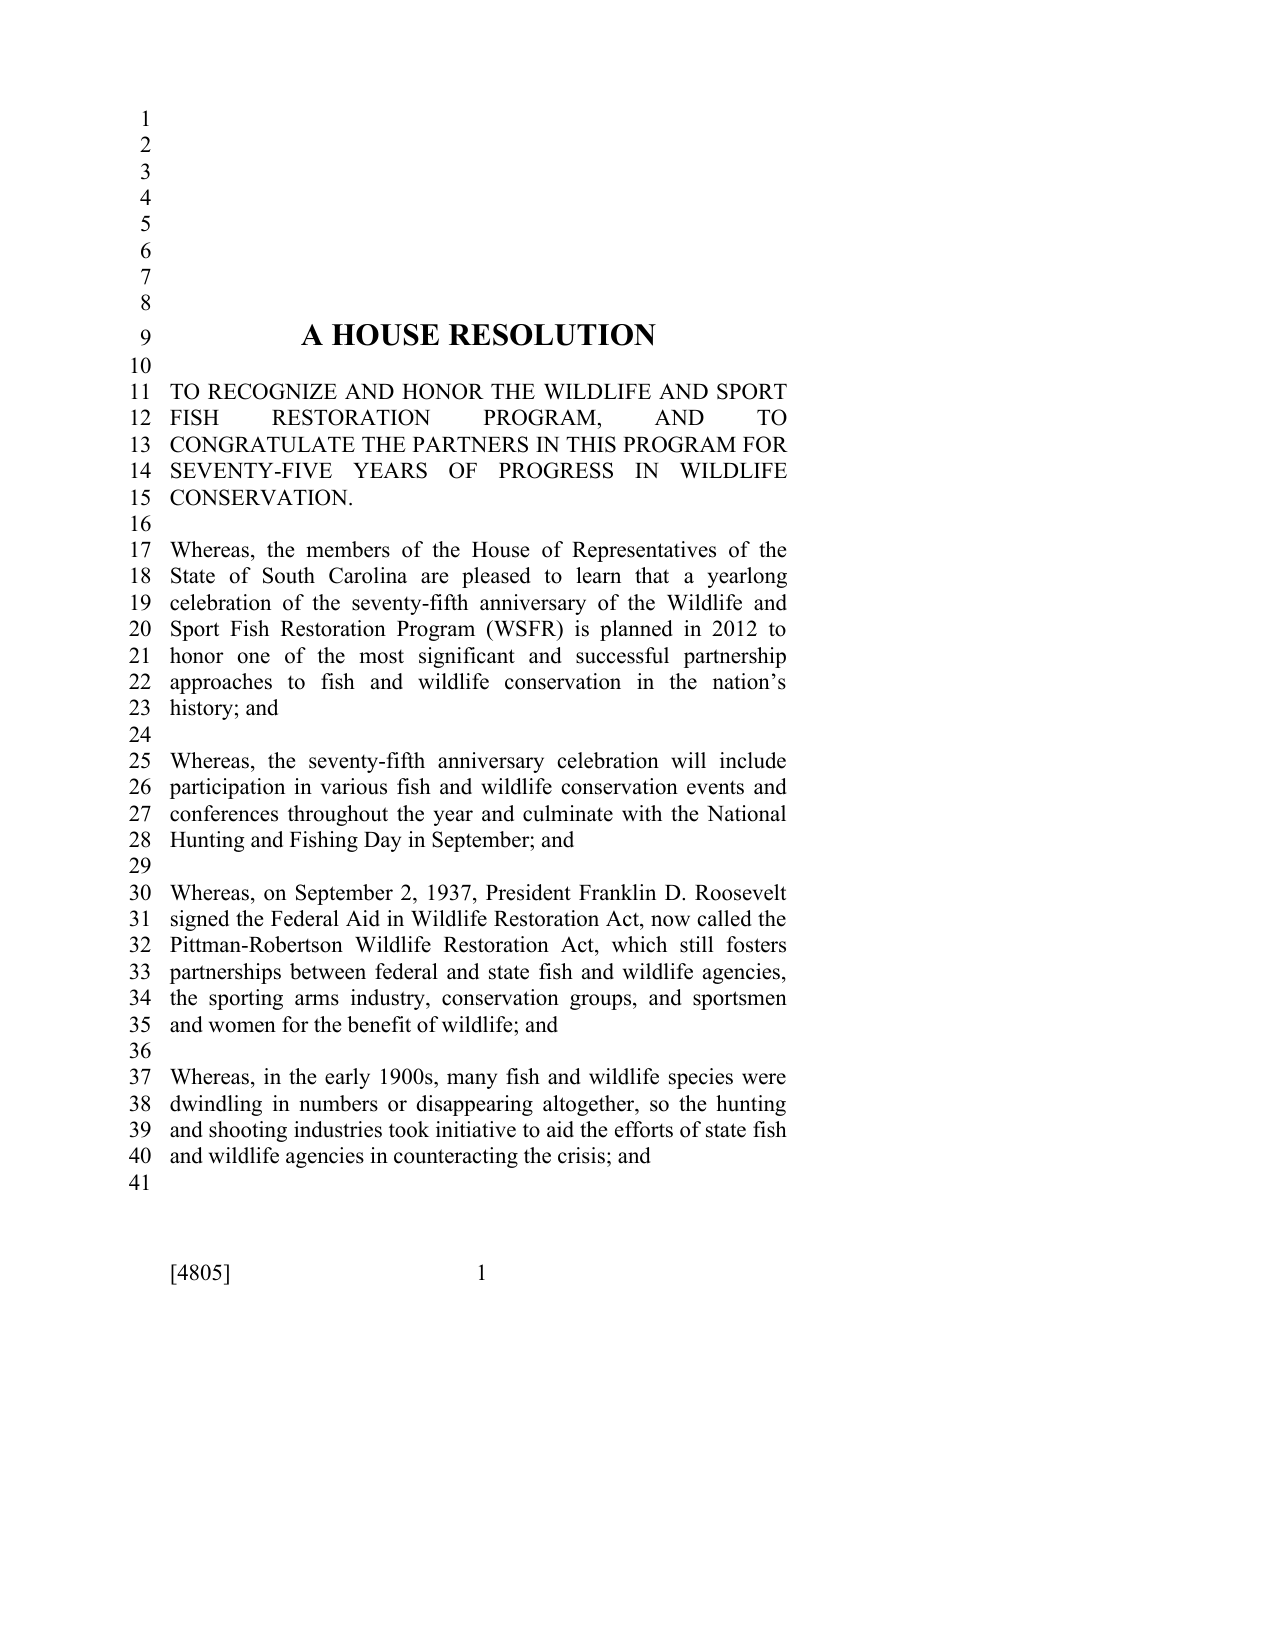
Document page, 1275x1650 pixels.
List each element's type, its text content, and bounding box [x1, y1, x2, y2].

text A HOUSE RESOLUTION [169, 316, 787, 352]
text Whereas, on September 2, 1937, President Franklin D. Roosevelt signed the Federal Aid in Wildlife Restoration Act, now called the Pittman-Robertson Wildlife Restoration Act, which still fosters partnerships between federal and state fish and wildlife agencies, the sporting arms industry, conservation groups, and sportsmen and women for the benefit of wildlife; and [169, 879, 787, 1037]
text Whereas, the members of the House of Representatives of the State of South Carolina are pleased to learn that a yearlong celebration of the seventy-fifth anniversary of the Wildlife and Sport Fish Restoration Program (WSFR) is planned in 2012 to honor one of the most significant and successful partnership approaches to fish and wildlife conservation in the nation’s history; and [169, 536, 787, 721]
text TO RECOGNIZE AND HONOR THE WILDLIFE AND SPORT FISH RESTORATION PROGRAM, AND TO CONGRATULATE THE PARTNERS IN THIS PROGRAM FOR SEVENTY-FIVE YEARS OF PROGRESS IN WILDLIFE CONSERVATION. [169, 378, 787, 510]
text Whereas, in the early 1900s, many fish and wildlife species were dwindling in numbers or disappearing altogether, so the hunting and shooting industries took initiative to aid the efforts of state fish and wildlife agencies in counteracting the crisis; and [169, 1063, 787, 1169]
text Whereas, the seventy-fifth anniversary celebration will include participation in various fish and wildlife conservation events and conferences throughout the year and culminate with the National Hunting and Fishing Day in September; and [169, 747, 787, 852]
